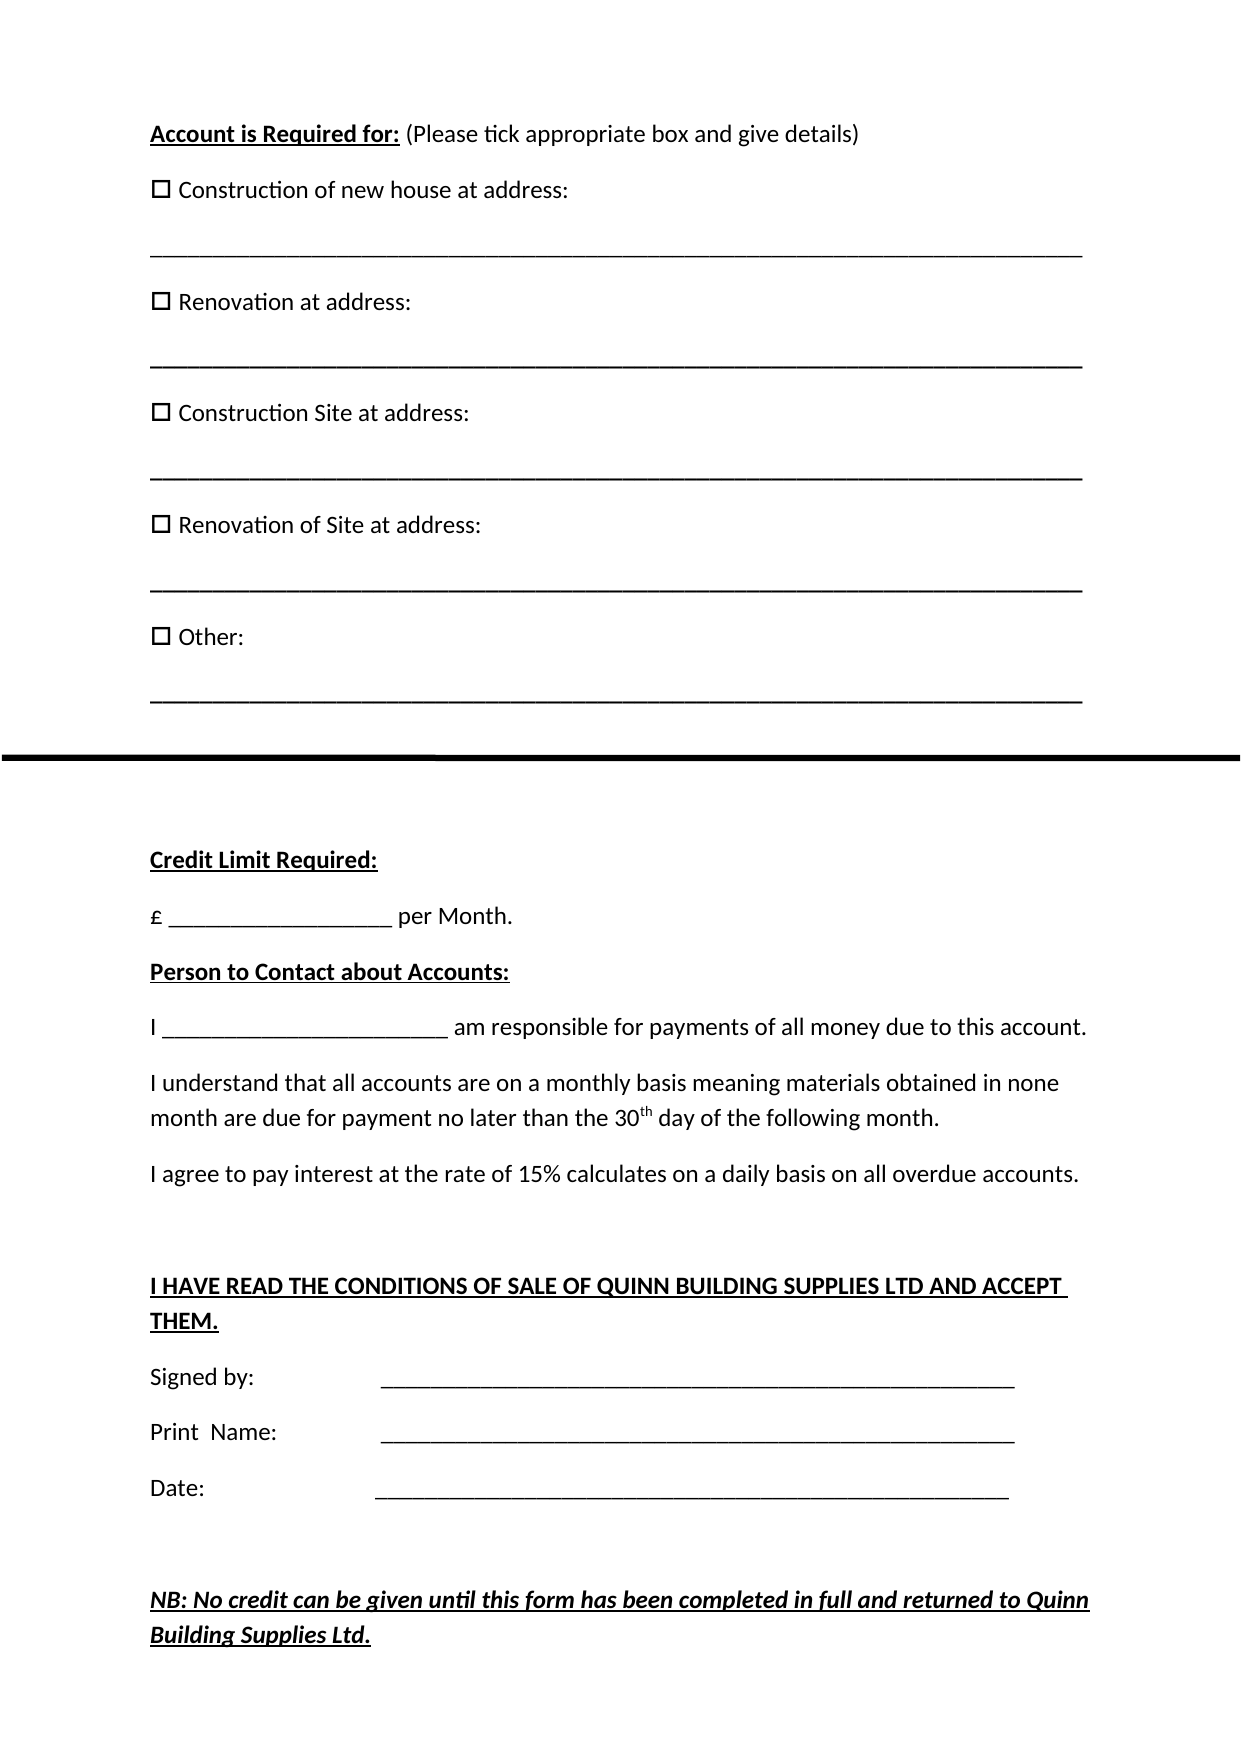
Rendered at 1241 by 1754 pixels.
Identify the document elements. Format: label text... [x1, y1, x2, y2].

text Print Name: ___________________________________________________ [150, 1416, 1090, 1447]
text I agree to pay interest at the rate of 15% calculates on a daily basis on all overdue accounts. [150, 1158, 1090, 1189]
text Construction Site at address: [150, 397, 1090, 428]
text ___________________________________________________________________________ [150, 341, 1090, 372]
text NB: No credit can be given until this form has been completed in full and returned to Quinn Building Supplies Ltd. [150, 1612, 1090, 1649]
text I _______________________ am responsible for payments of all money due to this account. [150, 1011, 1090, 1042]
text Renovation of Site at address: [150, 509, 1090, 539]
text Account is Required for: (Please tick appropriate box and give details) [150, 118, 1090, 149]
text Credit Limit Required: [150, 844, 1090, 874]
text ___________________________________________________________________________ [150, 230, 1090, 260]
text ___________________________________________________________________________ [150, 453, 1090, 484]
text I understand that all accounts are on a monthly basis meaning materials obtained in none month are due for payment no later than the 30th day of the following month. [150, 1067, 1090, 1133]
text I HAVE READ THE CONDITIONS OF SALE OF QUINN BUILDING SUPPLIES LTD AND ACCEPT THEM. [150, 1270, 1090, 1335]
text Other: [150, 621, 1090, 651]
text ___________________________________________________________________________ [150, 565, 1090, 595]
text ___________________________________________________________________________ [150, 676, 1090, 707]
text Date: ___________________________________________________ [150, 1472, 1090, 1503]
text Signed by: ___________________________________________________ [150, 1361, 1090, 1391]
text Person to Contact about Accounts: [150, 956, 1090, 986]
text Renovation at address: [150, 286, 1090, 316]
text NB: No credit can be given until this form has been completed in full and returned to Quinn Building Supplies Ltd. [150, 1584, 1090, 1610]
text Construction of new house at address: [150, 174, 1090, 204]
text £ __________________ per Month. [150, 900, 1090, 930]
